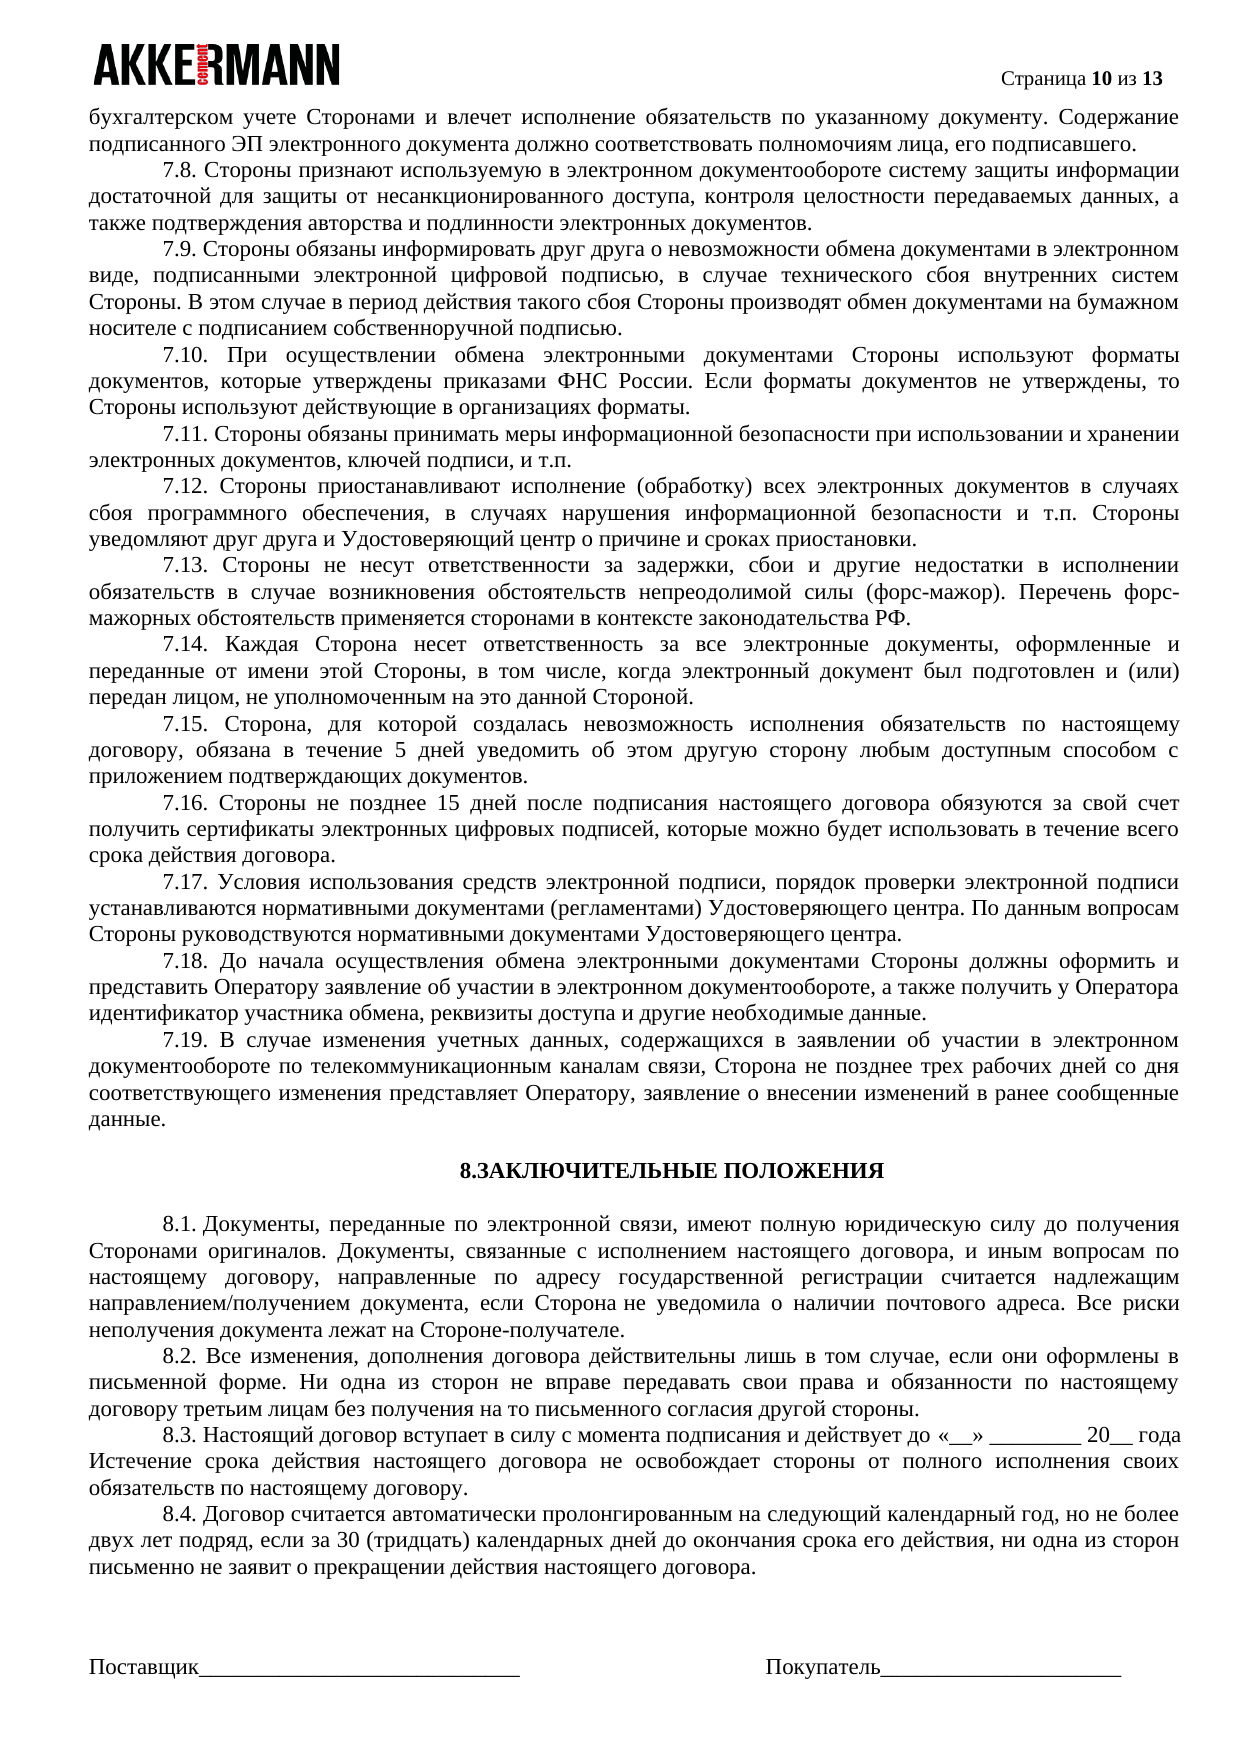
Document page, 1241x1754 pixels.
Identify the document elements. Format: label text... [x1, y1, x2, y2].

text 7.13. Стороны не несут ответственности за задержки, сбои и другие недостатки в исполнении обязательств в случае возникновения обстоятельств непреодолимой силы (форс-мажор). Перечень форс-мажорных обстоятельств применяется сторонами в контексте законодательства РФ. [89, 551, 1181, 631]
picture [93, 44, 340, 85]
text 8.4. Договор считается автоматически пролонгированным на следующий календарный год, но не более двух лет подряд, если за 30 (тридцать) календарных дней до окончания срока его действия, ни одна из сторон письменно не заявит о прекращении действия настоящего договора. [89, 1500, 1181, 1579]
text 8.2. Все изменения, дополнения договора действительны лишь в том случае, если они оформлены в письменной форме. Ни одна из сторон не вправе передавать свои права и обязанности по настоящему договору третьим лицам без получения на то письменного согласия другой стороны. [89, 1342, 1181, 1421]
text 8.ЗАКЛЮЧИТЕЛЬНЫЕ ПОЛОЖЕНИЯ [89, 1158, 1181, 1184]
text 8.1. Документы, переданные по электронной связи, имеют полную юридическую силу до получения Сторонами оригиналов. Документы, связанные с исполнением настоящего договора, и иным вопросам по настоящему договору, направленные по адресу государственной регистрации считается надлежащим направлением/получением документа, если Сторона не уведомила о наличии почтового адреса. Все риски неполучения документа лежат на Стороне-получателе. [89, 1210, 1181, 1342]
text 7.18. До начала осуществления обмена электронными документами Стороны должны оформить и представить Оператору заявление об участии в электронном документообороте, а также получить у Оператора идентификатор участника обмена, реквизиты доступа и другие необходимые данные. [89, 947, 1181, 1026]
text 7.19. В случае изменения учетных данных, содержащихся в заявлении об участии в электронном документообороте по телекоммуникационным каналам связи, Сторона не позднее трех рабочих дней со дня соответствующего изменения представляет Оператору, заявление о внесении изменений в ранее сообщенные данные. [89, 1026, 1181, 1131]
text 7.12. Стороны приостанавливают исполнение (обработку) всех электронных документов в случаях сбоя программного обеспечения, в случаях нарушения информационной безопасности и т.п. Стороны уведомляют друг друга и Удостоверяющий центр о причине и сроках приостановки. [89, 472, 1181, 551]
text 7.14. Каждая Сторона несет ответственность за все электронные документы, оформленные и переданные от имени этой Стороны, в том числе, когда электронный документ был подготовлен и (или) передан лицом, не уполномоченным на это данной Стороной. [89, 631, 1181, 709]
text 7.16. Стороны не позднее 15 дней после подписания настоящего договора обязуются за свой счет получить сертификаты электронных цифровых подписей, которые можно будет использовать в течение всего срока действия договора. [89, 789, 1181, 868]
text 7.9. Стороны обязаны информировать друг друга о невозможности обмена документами в электронном виде, подписанными электронной цифровой подписью, в случае технического сбоя внутренних систем Стороны. В этом случае в период действия такого сбоя Стороны производят обмен документами на бумажном носителе с подписанием собственноручной подписью. [89, 235, 1181, 341]
text 8.3. Настоящий договор вступает в силу с момента подписания и действует до «__» ________ 20__ года Истечение срока действия настоящего договора не освобождает стороны от полного исполнения своих обязательств по настоящему договору. [89, 1421, 1181, 1500]
text 7.17. Условия использования средств электронной подписи, порядок проверки электронной подписи устанавливаются нормативными документами (регламентами) Удостоверяющего центра. По данным вопросам Стороны руководствуются нормативными документами Удостоверяющего центра. [89, 868, 1181, 947]
text 7.10. При осуществлении обмена электронными документами Стороны используют форматы документов, которые утверждены приказами ФНС России. Если форматы документов не утверждены, то Стороны используют действующие в организациях форматы. [89, 341, 1181, 420]
text 7.11. Стороны обязаны принимать меры информационной безопасности при использовании и хранении электронных документов, ключей подписи, и т.п. [89, 420, 1181, 472]
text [89, 103, 1181, 156]
text 7.8. Стороны признают используемую в электронном документообороте систему защиты информации достаточной для защиты от несанкционированного доступа, контроля целостности передаваемых данных, а также подтверждения авторства и подлинности электронных документов. [89, 156, 1181, 235]
text 7.15. Сторона, для которой создалась невозможность исполнения обязательств по настоящему договору, обязана в течение 5 дней уведомить об этом другую сторону любым доступным способом с приложением подтверждающих документов. [89, 709, 1181, 789]
